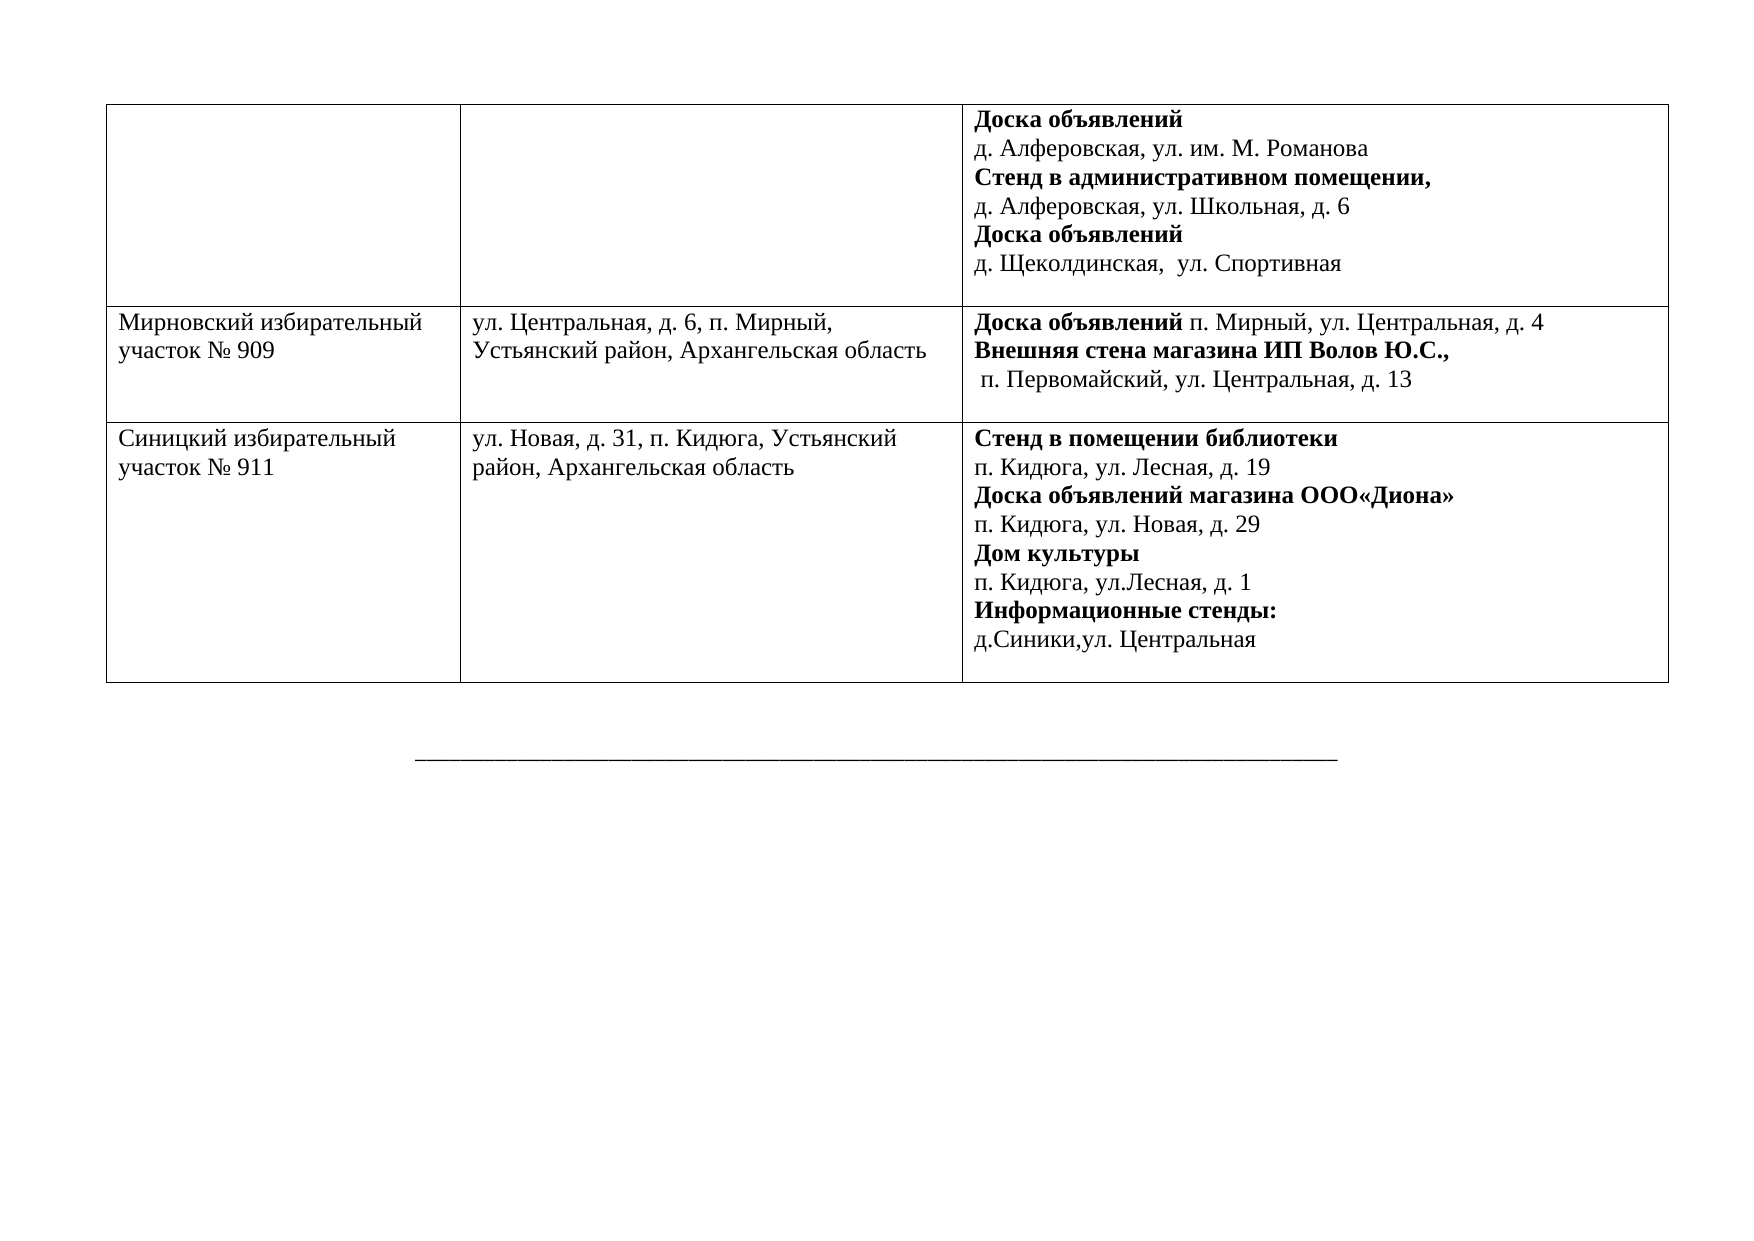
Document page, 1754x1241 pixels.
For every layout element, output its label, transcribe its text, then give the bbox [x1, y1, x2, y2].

table_cell Доска объявлений п. Мирный, ул. Центральная, д. 4 Внешняя стена магазина ИП Волов Ю.С., п. Первомайский, ул. Центральная, д. 13 [963, 307, 1668, 422]
table_cell ул. Центральная, д. 6, п. Мирный, Устьянский район, Архангельская область [461, 307, 962, 422]
table_cell ул. Новая, д. 31, п. Кидюга, Устьянский район, Архангельская область [461, 423, 962, 682]
text _________________________________________________________________________________ [118, 736, 1636, 764]
table_cell Мирновский избирательный участок № 909 [107, 307, 460, 422]
table_cell Стенд в помещении библиотеки п. Кидюга, ул. Лесная, д. 19 Доска объявлений магазина ООО«Диона» п. Кидюга, ул. Новая, д. 29 Дом культуры п. Кидюга, ул.Лесная, д. 1 Информационные стенды: д.Синики,ул. Центральная [963, 423, 1668, 682]
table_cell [461, 105, 962, 306]
table_cell Синицкий избирательный участок № 911 [107, 423, 460, 682]
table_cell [107, 105, 460, 306]
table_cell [963, 105, 1668, 306]
